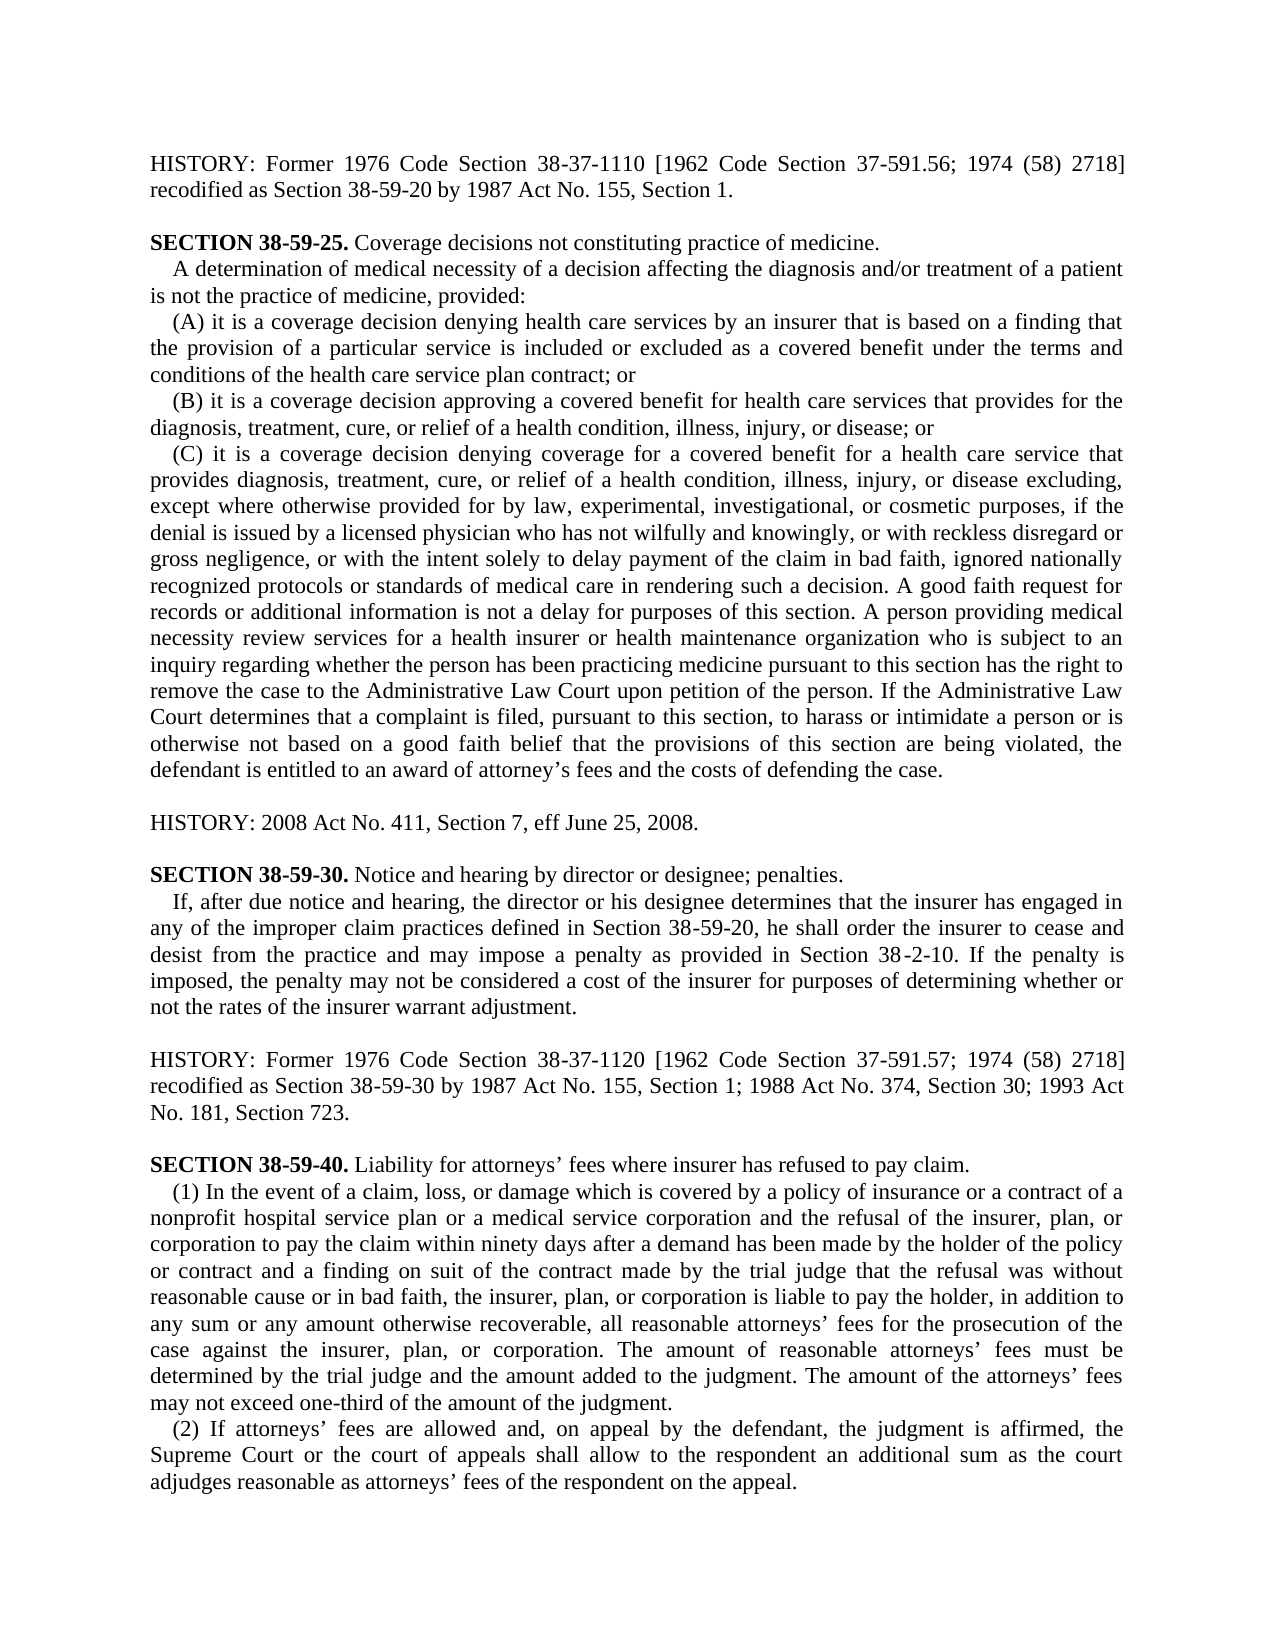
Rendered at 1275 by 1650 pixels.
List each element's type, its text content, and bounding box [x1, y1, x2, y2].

text (A) it is a coverage decision denying health care services by an insurer that is based on a finding that the provision of a particular service is included or excluded as a covered benefit under the terms and conditions of the health care service plan contract; or [150, 308, 1125, 387]
text A determination of medical necessity of a decision affecting the diagnosis and/or treatment of a patient is not the practice of medicine, provided: [150, 255, 1125, 308]
text SECTION 38-59-25. Coverage decisions not constituting practice of medicine. [150, 229, 1125, 255]
text HISTORY: 2008 Act No. 411, Section 7, eff June 25, 2008. [150, 809, 1125, 835]
text (1) In the event of a claim, loss, or damage which is covered by a policy of insurance or a contract of a nonprofit hospital service plan or a medical service corporation and the refusal of the insurer, plan, or corporation to pay the claim within ninety days after a demand has been made by the holder of the policy or contract and a finding on suit of the contract made by the trial judge that the refusal was without reasonable cause or in bad faith, the insurer, plan, or corporation is liable to pay the holder, in addition to any sum or any amount otherwise recoverable, all reasonable attorneys’ fees for the prosecution of the case against the insurer, plan, or corporation. The amount of reasonable attorneys’ fees must be determined by the trial judge and the amount added to the judgment. The amount of the attorneys’ fees may not exceed one-third of the amount of the judgment. [150, 1178, 1125, 1415]
text (C) it is a coverage decision denying coverage for a covered benefit for a health care service that provides diagnosis, treatment, cure, or relief of a health condition, illness, injury, or disease excluding, except where otherwise provided for by law, experimental, investigational, or cosmetic purposes, if the denial is issued by a licensed physician who has not wilfully and knowingly, or with reckless disregard or gross negligence, or with the intent solely to delay payment of the claim in bad faith, ignored nationally recognized protocols or standards of medical care in rendering such a decision. A good faith request for records or additional information is not a delay for purposes of this section. A person providing medical necessity review services for a health insurer or health maintenance organization who is subject to an inquiry regarding whether the person has been practicing medicine pursuant to this section has the right to remove the case to the Administrative Law Court upon petition of the person. If the Administrative Law Court determines that a complaint is filed, pursuant to this section, to harass or intimidate a person or is otherwise not based on a good faith belief that the provisions of this section are being violated, the defendant is entitled to an award of attorney’s fees and the costs of defending the case. [150, 440, 1125, 782]
text HISTORY: Former 1976 Code Section 38-37-1110 [1962 Code Section 37-591.56; 1974 (58) 2718] recodified as Section 38-59-20 by 1987 Act No. 155, Section 1. [150, 150, 1125, 203]
text HISTORY: Former 1976 Code Section 38-37-1120 [1962 Code Section 37-591.57; 1974 (58) 2718] recodified as Section 38-59-30 by 1987 Act No. 155, Section 1; 1988 Act No. 374, Section 30; 1993 Act No. 181, Section 723. [150, 1046, 1125, 1125]
text SECTION 38-59-40. Liability for attorneys’ fees where insurer has refused to pay claim. [150, 1151, 1125, 1178]
text SECTION 38-59-30. Notice and hearing by director or designee; penalties. [150, 862, 1125, 888]
text (B) it is a coverage decision approving a covered benefit for health care services that provides for the diagnosis, treatment, cure, or relief of a health condition, illness, injury, or disease; or [150, 387, 1125, 440]
text (2) If attorneys’ fees are allowed and, on appeal by the defendant, the judgment is affirmed, the Supreme Court or the court of appeals shall allow to the respondent an additional sum as the court adjudges reasonable as attorneys’ fees of the respondent on the appeal. [150, 1415, 1125, 1494]
text If, after due notice and hearing, the director or his designee determines that the insurer has engaged in any of the improper claim practices defined in Section 38-59-20, he shall order the insurer to cease and desist from the practice and may impose a penalty as provided in Section 38-2-10. If the penalty is imposed, the penalty may not be considered a cost of the insurer for purposes of determining whether or not the rates of the insurer warrant adjustment. [150, 888, 1125, 1020]
